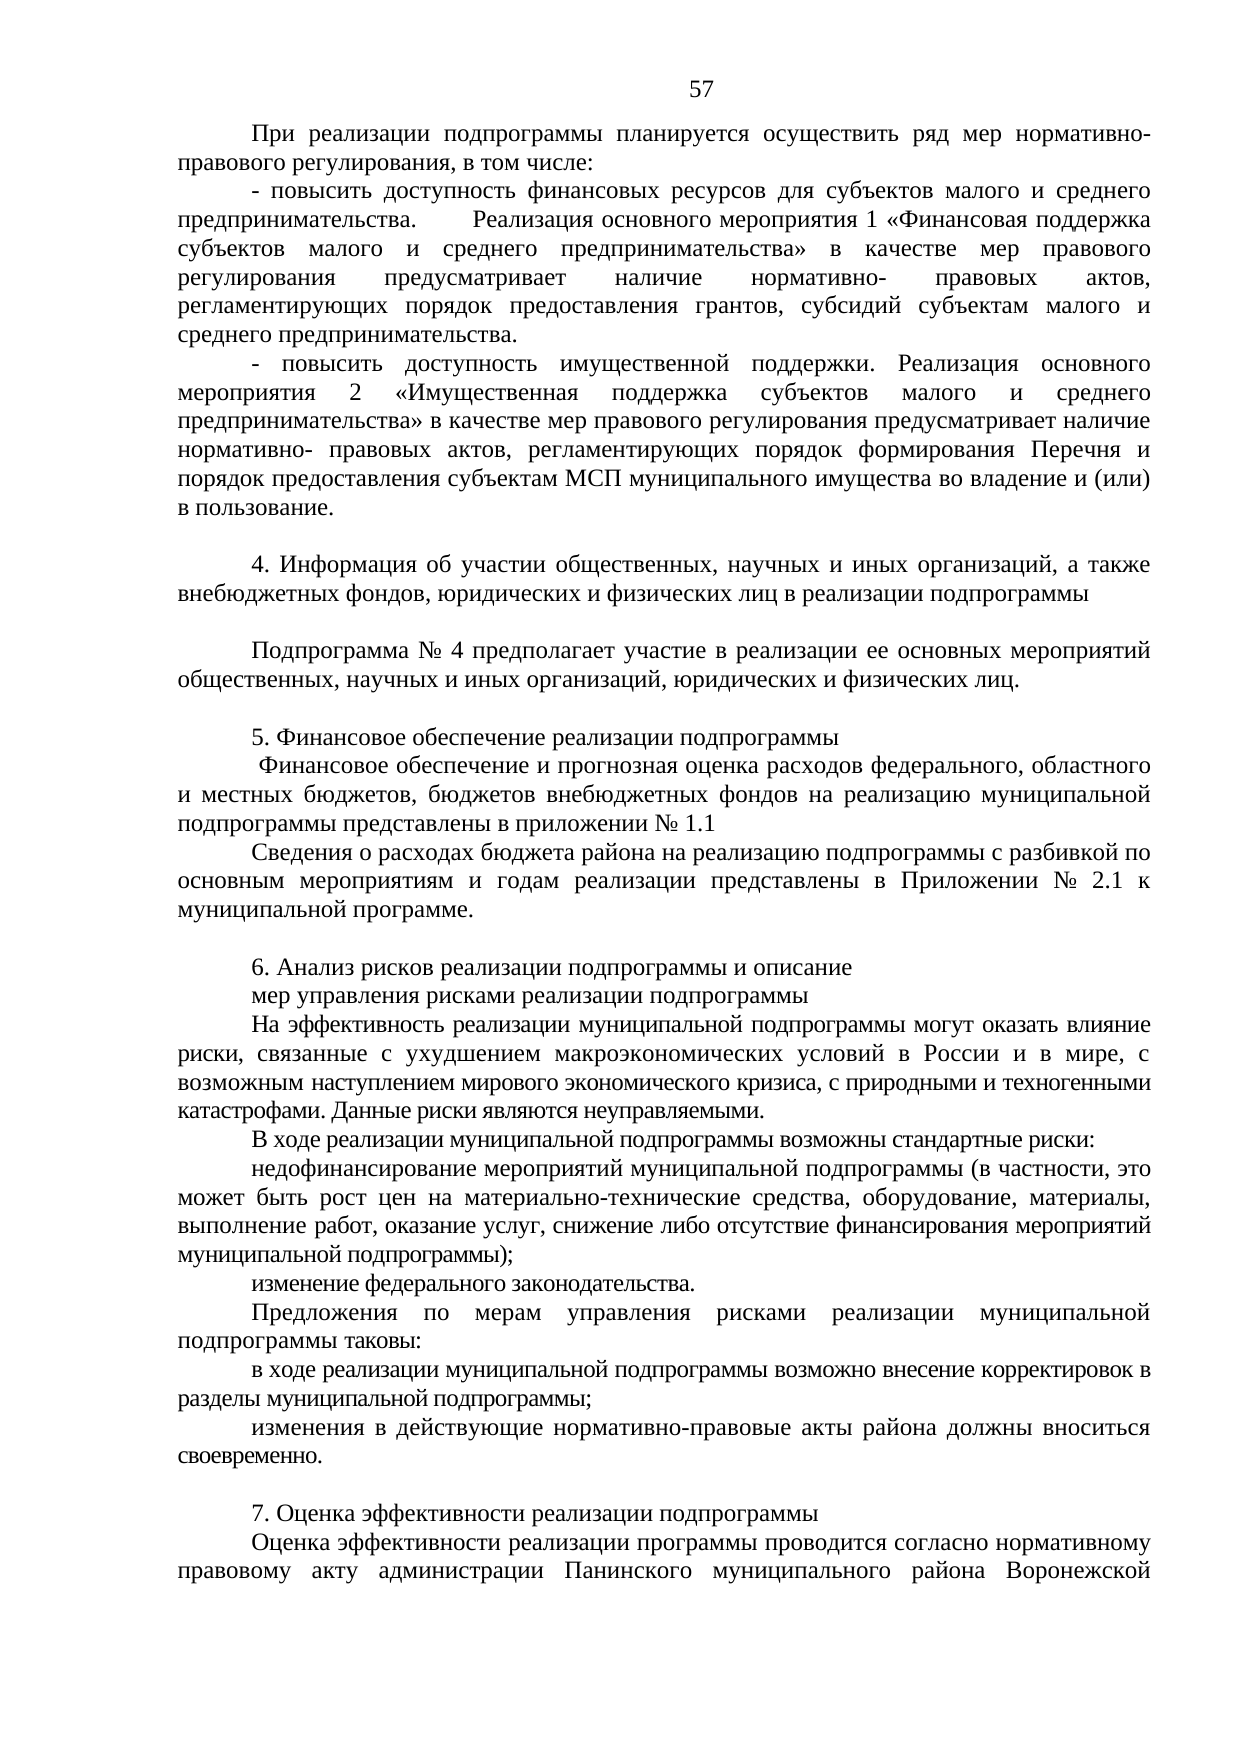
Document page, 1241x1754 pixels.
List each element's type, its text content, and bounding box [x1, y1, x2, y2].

text Финансовое обеспечение и прогнозная оценка расходов федерального, областного и местных бюджетов, бюджетов внебюджетных фондов на реализацию муниципальной подпрограммы представлены в приложении № 1.1 [177, 751, 1152, 837]
text Сведения о расходах бюджета района на реализацию подпрограммы с разбивкой по основным мероприятиям и годам реализации представлены в Приложении № 2.1 к муниципальной программе. [177, 837, 1152, 923]
text Предложения по мерам управления рисками реализации муниципальной подпрограммы таковы: [177, 1297, 1152, 1354]
text 6. Анализ рисков реализации подпрограммы и описание [177, 952, 1152, 981]
text На эффективность реализации муниципальной подпрограммы могут оказать влияние риски, связанные с ухудшением макроэкономических условий в России и в мире, с возможным наступлением мирового экономического кризиса, с природными и техногенными катастрофами. Данные риски являются неуправляемыми. [177, 1009, 1152, 1124]
text - повысить доступность имущественной поддержки. Реализация основного мероприятия 2 «Имущественная поддержка субъектов малого и среднего предпринимательства» в качестве мер правового регулирования предусматривает наличие нормативно- правовых актов, регламентирующих порядок формирования Перечня и порядок предоставления субъектам МСП муниципального имущества во владение и (или) в пользование. [177, 348, 1152, 521]
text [177, 1527, 1152, 1584]
text Подпрограмма № 4 предполагает участие в реализации ее основных мероприятий общественных, научных и иных организаций, юридических и физических лиц. [177, 636, 1152, 693]
text 7. Оценка эффективности реализации подпрограммы [177, 1498, 1152, 1527]
text изменения в действующие нормативно-правовые акты района должны вноситься своевременно. [177, 1412, 1152, 1469]
text При реализации подпрограммы планируется осуществить ряд мер нормативно-правового регулирования, в том числе: [177, 118, 1152, 176]
text мер управления рисками реализации подпрограммы [177, 981, 1152, 1009]
text недофинансирование мероприятий муниципальной подпрограммы (в частности, это может быть рост цен на материально-технические средства, оборудование, материалы, выполнение работ, оказание услуг, снижение либо отсутствие финансирования мероприятий муниципальной подпрограммы); [177, 1153, 1152, 1268]
text В ходе реализации муниципальной подпрограммы возможны стандартные риски: [177, 1124, 1152, 1153]
text 5. Финансовое обеспечение реализации подпрограммы [177, 722, 1152, 751]
text - повысить доступность финансовых ресурсов для субъектов малого и среднего предпринимательства. Реализация основного мероприятия 1 «Финансовая поддержка субъектов малого и среднего предпринимательства» в качестве мер правового регулирования предусматривает наличие нормативно- правовых актов, регламентирующих порядок предоставления грантов, субсидий субъектам малого и среднего предпринимательства. [177, 176, 1152, 348]
text 4. Информация об участии общественных, научных и иных организаций, а также внебюджетных фондов, юридических и физических лиц в реализации подпрограммы [177, 549, 1152, 607]
text изменение федерального законодательства. [177, 1268, 1152, 1297]
text в ходе реализации муниципальной подпрограммы возможно внесение корректировок в разделы муниципальной подпрограммы; [177, 1354, 1152, 1412]
